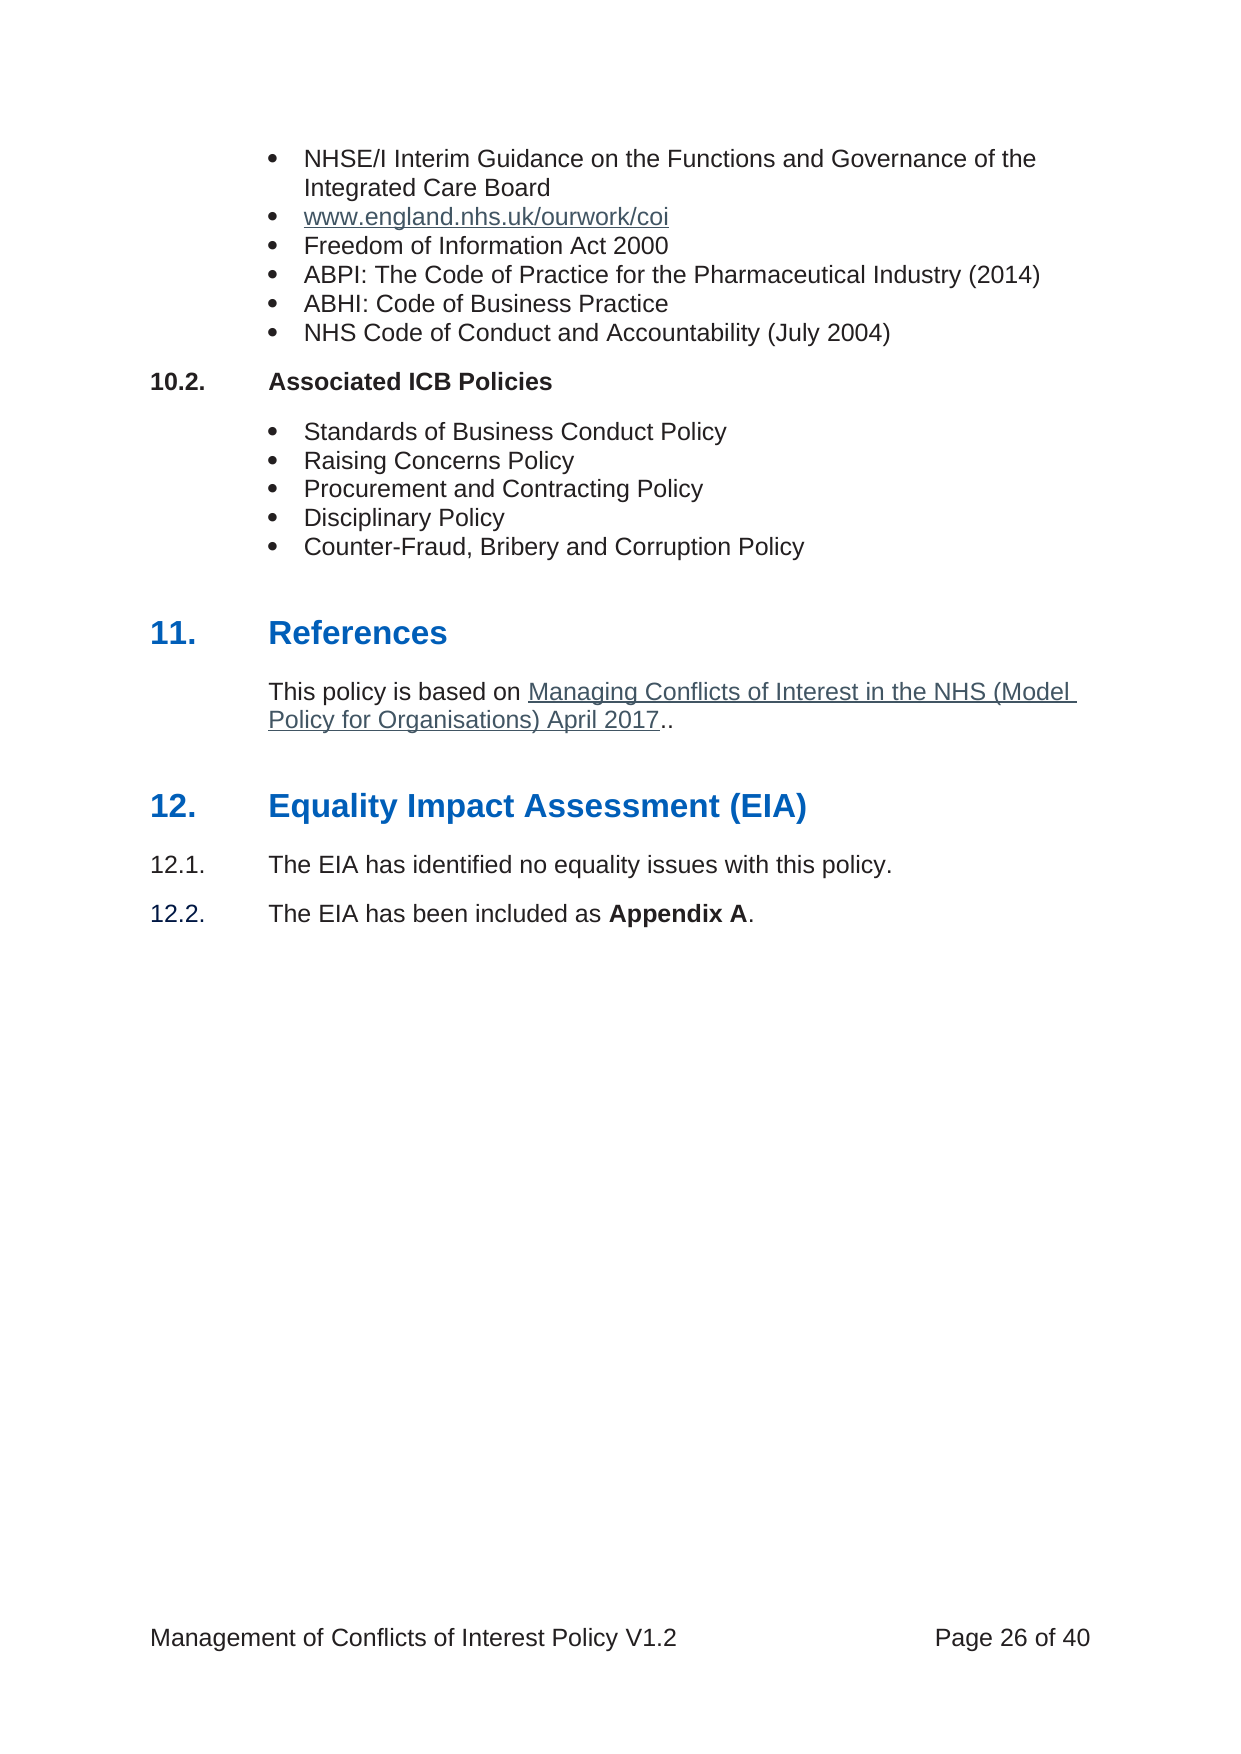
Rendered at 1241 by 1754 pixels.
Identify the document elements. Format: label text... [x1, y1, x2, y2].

list Disciplinary Policy [268, 503, 1090, 532]
list ABPI: The Code of Practice for the Pharmaceutical Industry (2014) [268, 260, 1090, 289]
list Procurement and Contracting Policy [268, 474, 1090, 503]
list www.england.nhs.uk/ourwork/coi [268, 202, 1090, 231]
subtitle References [150, 613, 1090, 652]
text The EIA has been included as Appendix A. [150, 899, 1090, 928]
text The EIA has identified no equality issues with this policy. [150, 849, 1090, 878]
list NHS Code of Conduct and Accountability (July 2004) [268, 317, 1090, 346]
list Standards of Business Conduct Policy [268, 417, 1090, 446]
text This policy is based on Managing Conflicts of Interest in the NHS (Model Policy for Organisations) April 2017.. [268, 677, 1090, 734]
list ABHI: Code of Business Practice [268, 289, 1090, 317]
subtitle Equality Impact Assessment (EIA) [150, 786, 1090, 824]
list Freedom of Information Act 2000 [268, 231, 1090, 260]
list Raising Concerns Policy [268, 446, 1090, 474]
list NHSE/I Interim Guidance on the Functions and Governance of the Integrated Care Board [268, 144, 1090, 202]
text Associated ICB Policies [150, 367, 1090, 396]
list Counter-Fraud, Bribery and Corruption Policy [268, 532, 1090, 561]
